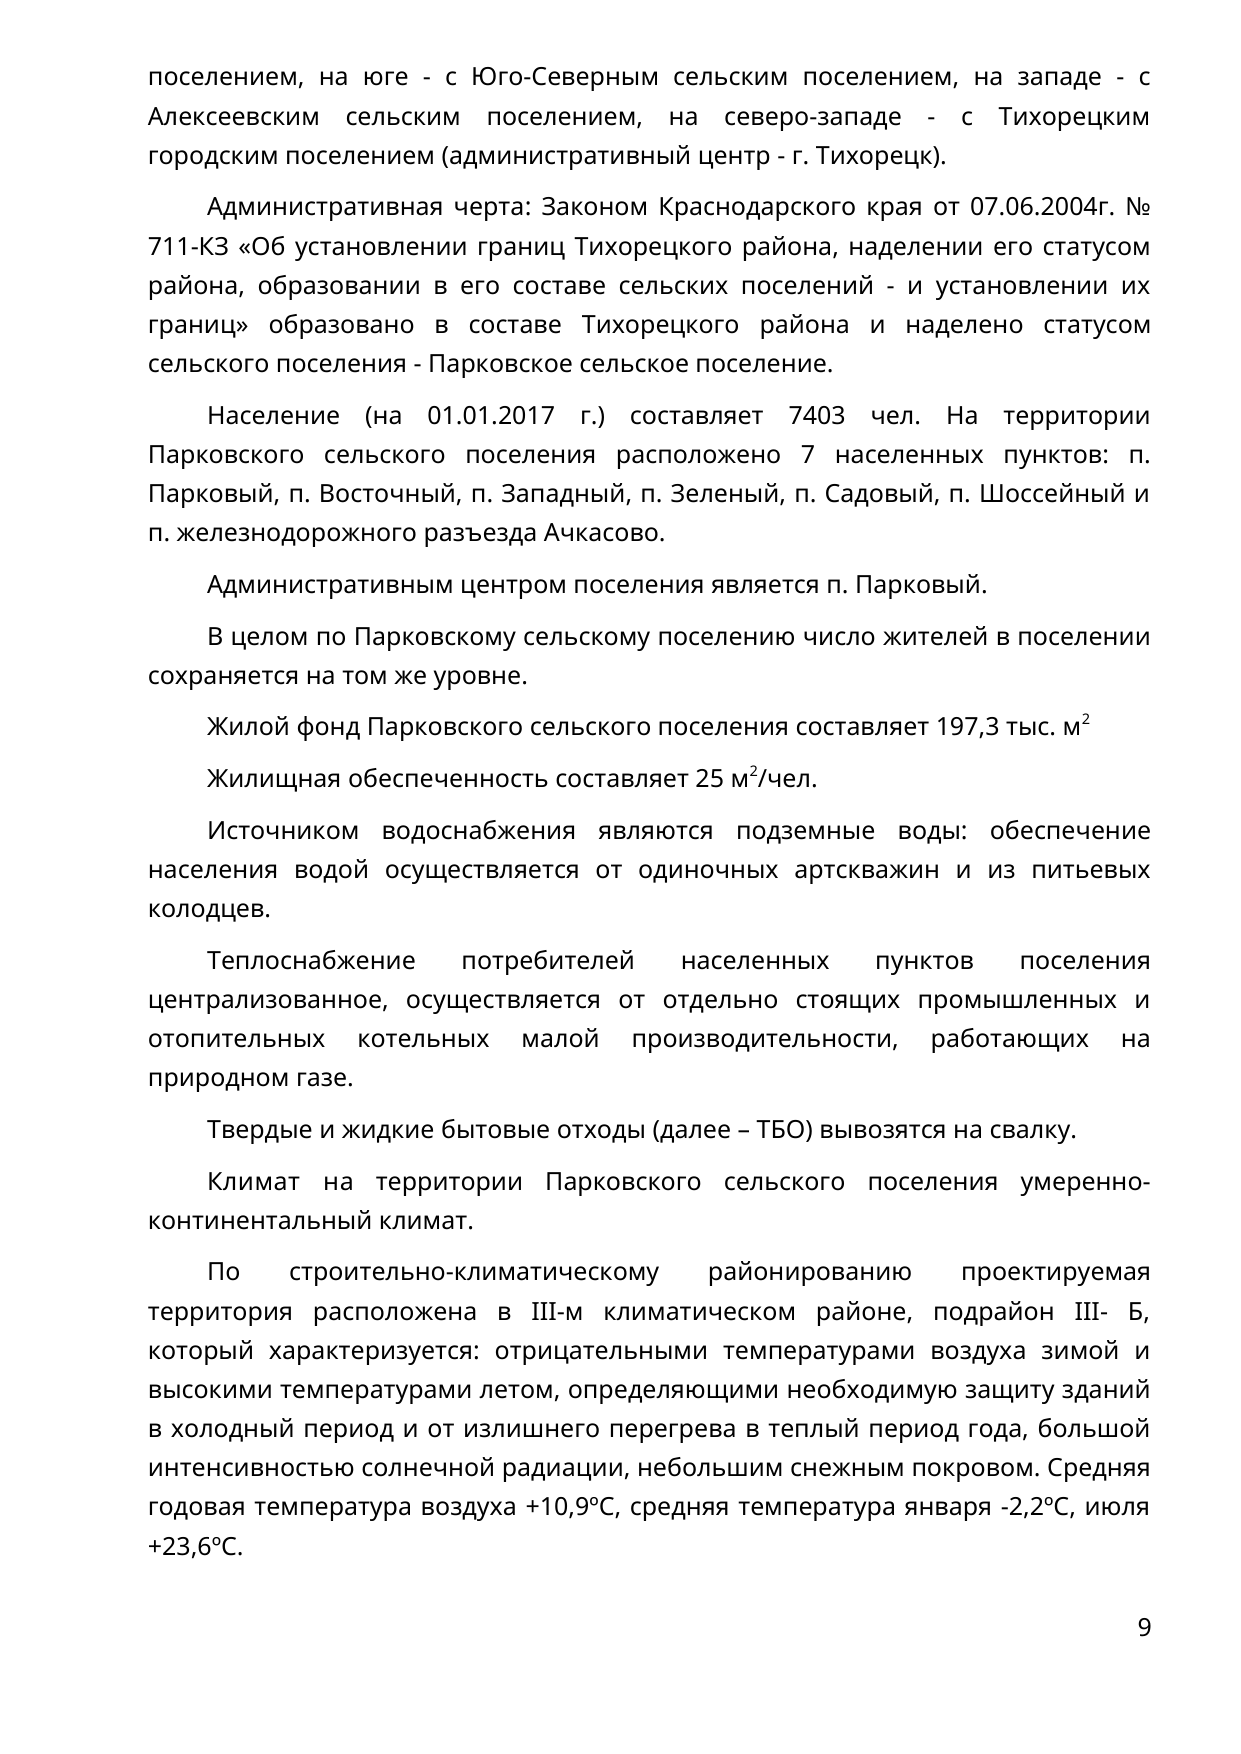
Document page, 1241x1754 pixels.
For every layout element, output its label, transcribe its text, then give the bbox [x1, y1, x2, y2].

text Население (на 01.01.2017 г.) составляет 7403 чел. На территории Парковского сельского поселения расположено 7 населенных пунктов: п. Парковый, п. Восточный, п. Западный, п. Зеленый, п. Садовый, п. Шоссейный и п. железнодорожного разъезда Ачкасово. [148, 397, 1152, 549]
text Твердые и жидкие бытовые отходы (далее – ТБО) вывозятся на свалку. [148, 1112, 1152, 1146]
text В целом по Парковскому сельскому поселению число жителей в поселении сохраняется на том же уровне. [148, 618, 1152, 691]
text По строительно-климатическому районированию проектируемая территория расположена в III-м климатическом районе, подрайон III- Б, который характеризуется: отрицательными температурами воздуха зимой и высокими температурами летом, определяющими необходимую защиту зданий в холодный период и от излишнего перегрева в теплый период года, большой интенсивностью солнечной радиации, небольшим снежным покровом. Средняя годовая температура воздуха +10,9ºС, средняя температура января -2,2ºС, июля +23,6ºС. [148, 1254, 1152, 1562]
text Административным центром поселения является п. Парковый. [148, 567, 1152, 601]
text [148, 59, 1152, 171]
text Климат на территории Парковского сельского поселения умеренно-континентальный климат. [148, 1163, 1152, 1236]
text Жилищная обеспеченность составляет 25 м2/чел. [148, 761, 1152, 795]
text Источником водоснабжения являются подземные воды: обеспечение населения водой осуществляется от одиночных артскважин и из питьевых колодцев. [148, 812, 1152, 925]
text Жилой фонд Парковского сельского поселения составляет 197,3 тыс. м2 [148, 709, 1152, 743]
text Теплоснабжение потребителей населенных пунктов поселения централизованное, осуществляется от отдельно стоящих промышленных и отопительных котельных малой производительности, работающих на природном газе. [148, 942, 1152, 1094]
text Административная черта: Законом Краснодарского края от 07.06.2004г. № 711-КЗ «Об установлении границ Тихорецкого района, наделении его статусом района, образовании в его составе сельских поселений - и установлении их границ» образовано в составе Тихорецкого района и наделено статусом сельского поселения - Парковское сельское поселение. [148, 189, 1152, 380]
